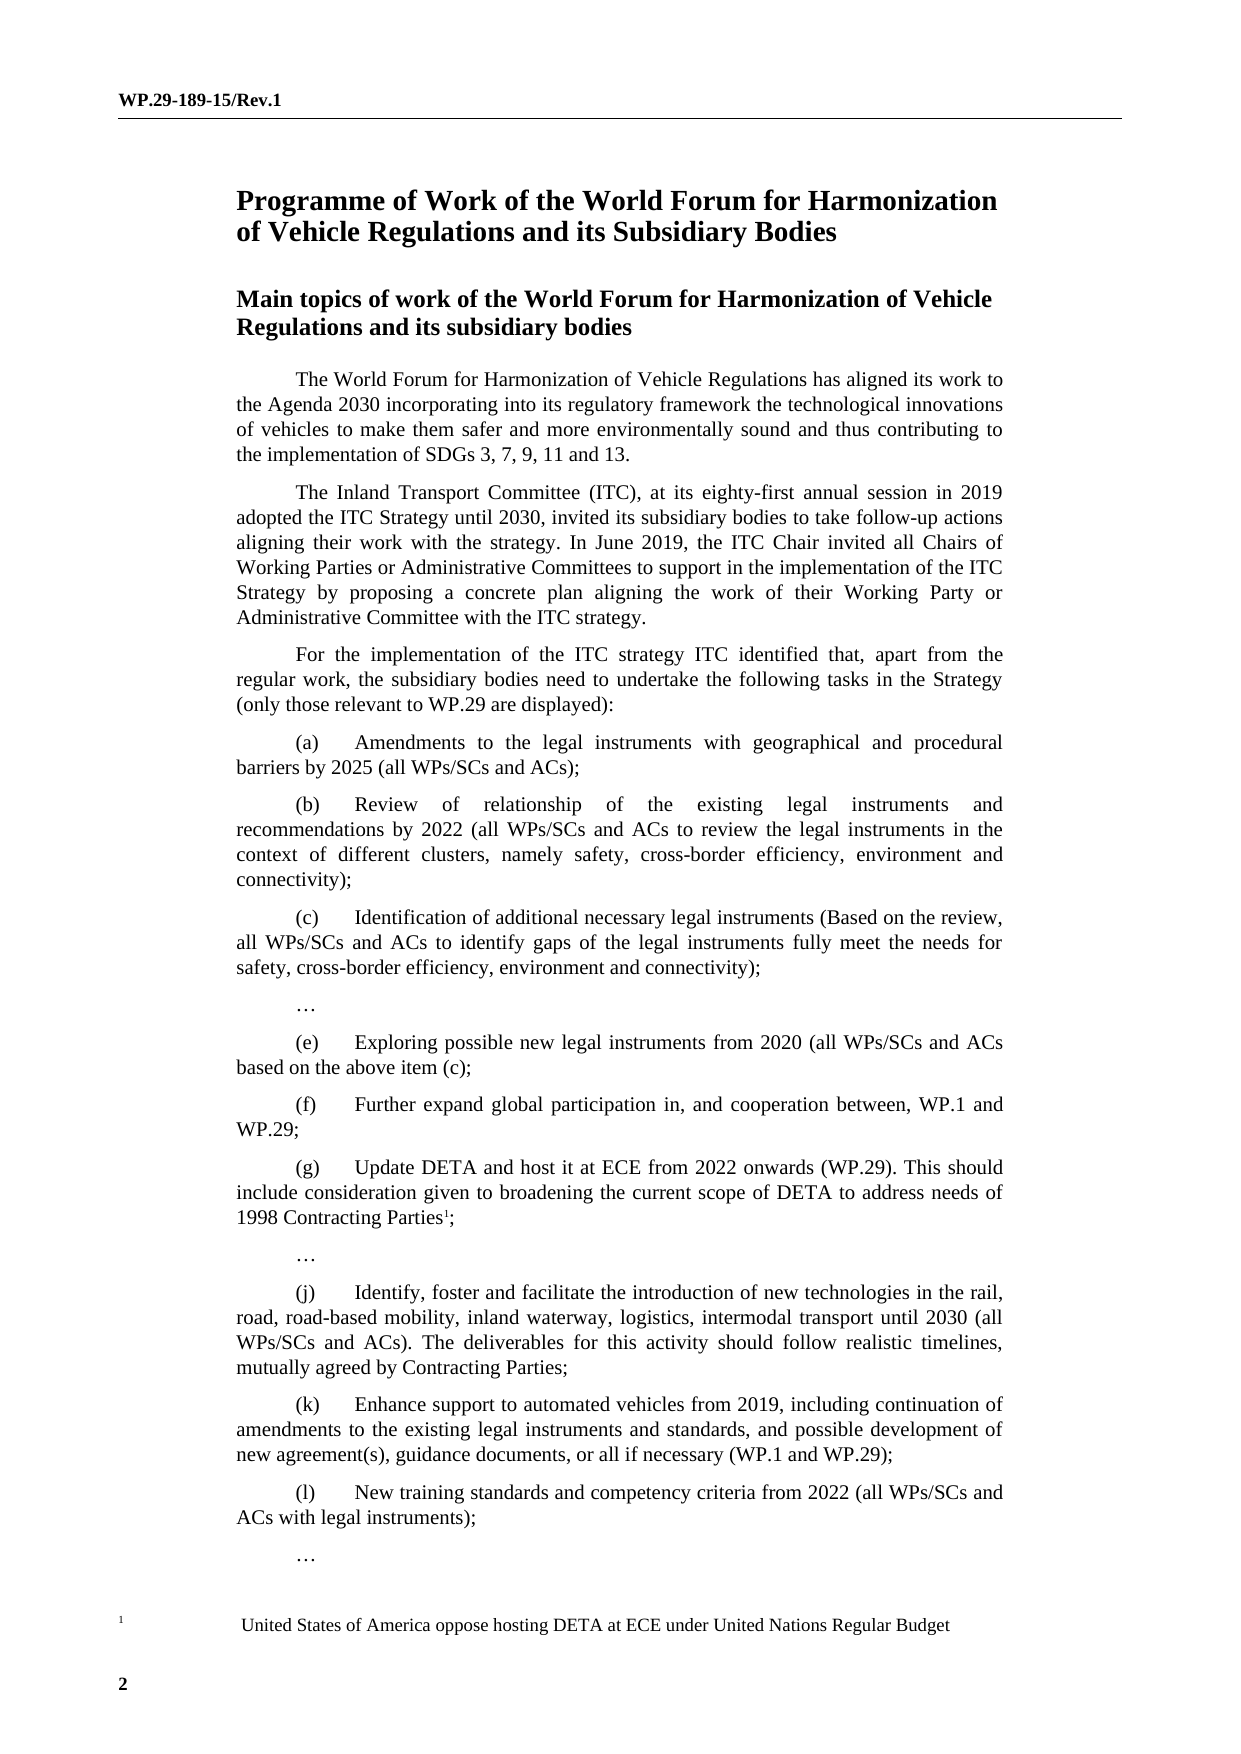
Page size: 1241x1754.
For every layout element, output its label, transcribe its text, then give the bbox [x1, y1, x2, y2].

text The World Forum for Harmonization of Vehicle Regulations has aligned its work to the Agenda 2030 incorporating into its regulatory framework the technological innovations of vehicles to make them safer and more environmentally sound and thus contributing to the implementation of SDGs 3, 7, 9, 11 and 13. [236, 366, 1004, 466]
text (c) Identification of additional necessary legal instruments (Based on the review, all WPs/SCs and ACs to identify gaps of the legal instruments fully meet the needs for safety, cross-border efficiency, environment and connectivity); [236, 904, 1004, 979]
text For the implementation of the ITC strategy ITC identified that, apart from the regular work, the subsidiary bodies need to undertake the following tasks in the Strategy (only those relevant to WP.29 are displayed): [236, 641, 1004, 716]
text Programme of Work of the World Forum for Harmonization of Vehicle Regulations and its Subsidiary Bodies [118, 185, 1004, 248]
text (e) Exploring possible new legal instruments from 2020 (all WPs/SCs and ACs based on the above item (c); [236, 1029, 1004, 1079]
text … [236, 1241, 1004, 1266]
text (j) Identify, foster and facilitate the introduction of new technologies in the rail, road, road-based mobility, inland waterway, logistics, intermodal transport until 2030 (all WPs/SCs and ACs). The deliverables for this activity should follow realistic timelines, mutually agreed by Contracting Parties; [236, 1279, 1004, 1379]
text … [236, 1541, 1004, 1566]
text Main topics of work of the World Forum for Harmonization of Vehicle Regulations and its subsidiary bodies [118, 285, 1004, 341]
text (k) Enhance support to automated vehicles from 2019, including continuation of amendments to the existing legal instruments and standards, and possible development of new agreement(s), guidance documents, or all if necessary (WP.1 and WP.29); [236, 1391, 1004, 1466]
text (g) Update DETA and host it at ECE from 2022 onwards (WP.29). This should include consideration given to broadening the current scope of DETA to address needs of 1998 Contracting Parties; [236, 1154, 1004, 1229]
text (l) New training standards and competency criteria from 2022 (all WPs/SCs and ACs with legal instruments); [236, 1479, 1004, 1529]
text (f) Further expand global participation in, and cooperation between, WP.1 and WP.29; [236, 1091, 1004, 1141]
text (a) Amendments to the legal instruments with geographical and procedural barriers by 2025 (all WPs/SCs and ACs); [236, 729, 1004, 779]
text … [236, 991, 1004, 1016]
text (b) Review of relationship of the existing legal instruments and recommendations by 2022 (all WPs/SCs and ACs to review the legal instruments in the context of different clusters, namely safety, cross-border efficiency, environment and connectivity); [236, 791, 1004, 891]
text The Inland Transport Committee (ITC), at its eighty-first annual session in 2019 adopted the ITC Strategy until 2030, invited its subsidiary bodies to take follow-up actions aligning their work with the strategy. In June 2019, the ITC Chair invited all Chairs of Working Parties or Administrative Committees to support in the implementation of the ITC Strategy by proposing a concrete plan aligning the work of their Working Party or Administrative Committee with the ITC strategy. [236, 479, 1004, 629]
